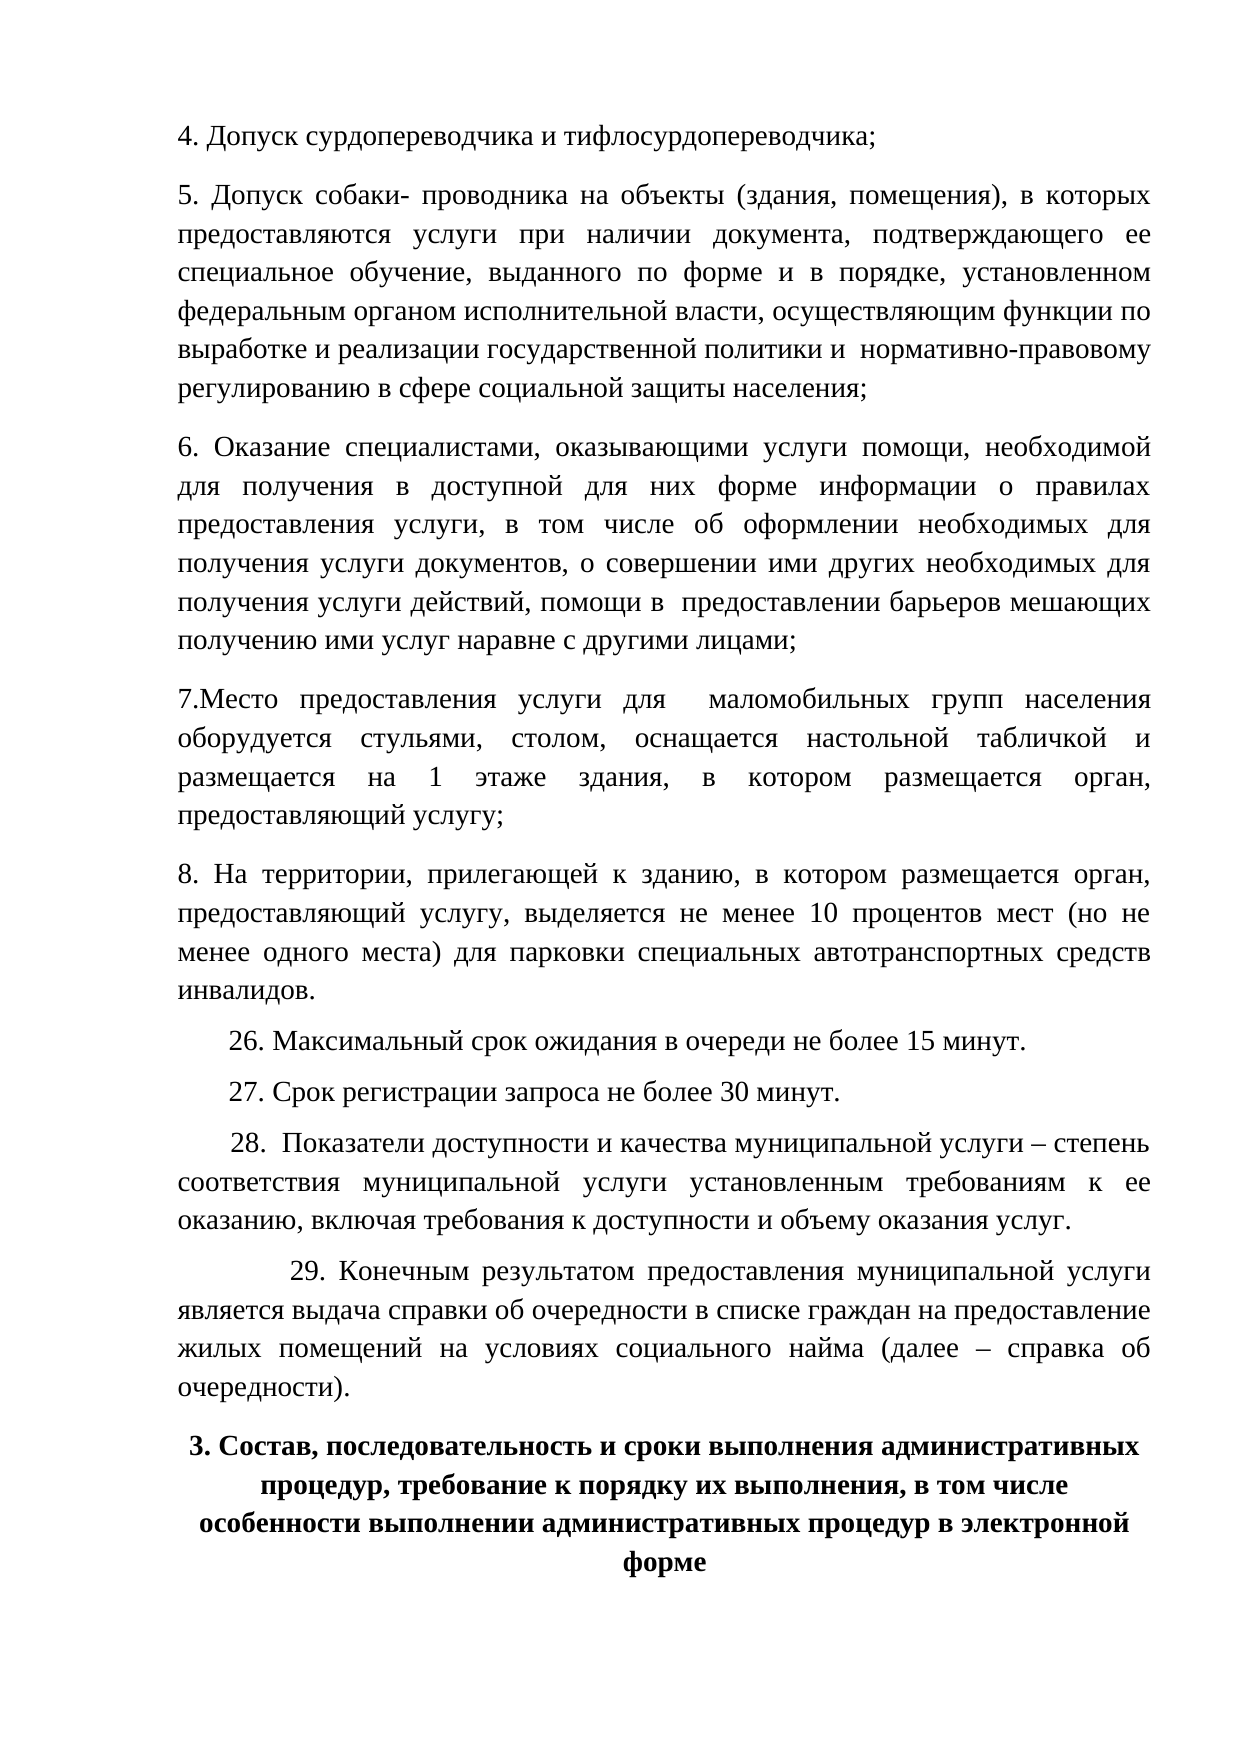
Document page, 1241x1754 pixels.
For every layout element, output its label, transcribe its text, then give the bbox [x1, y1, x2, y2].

text 3. Состав, последовательность и сроки выполнения административных процедур, требование к порядку их выполнения, в том числе особенности выполнении административных процедур в электронной форме [177, 1428, 1152, 1578]
text 27. Срок регистрации запроса не более 30 минут. [177, 1074, 1152, 1108]
text 26. Максимальный срок ожидания в очереди не более 15 минут. [177, 1023, 1152, 1057]
text 5. Допуск собаки- проводника на объекты (здания, помещения), в которых предоставляются услуги при наличии документа, подтверждающего ее специальное обучение, выданного по форме и в порядке, установленном федеральным органом исполнительной власти, осуществляющим функции по выработке и реализации государственной политики и нормативно-правовому регулированию в сфере социальной защиты населения; [177, 177, 1152, 404]
text 7.Место предоставления услуги для маломобильных групп населения оборудуется стульями, столом, оснащается настольной табличкой и размещается на 1 этаже здания, в котором размещается орган, предоставляющий услугу; [177, 682, 1152, 831]
text 4. Допуск сурдопереводчика и тифлосурдопереводчика; [177, 118, 1152, 152]
text 28. Показатели доступности и качества муниципальной услуги – степень соответствия муниципальной услуги установленным требованиям к ее оказанию, включая требования к доступности и объему оказания услуг. [177, 1125, 1152, 1236]
text 6. Оказание специалистами, оказывающими услуги помощи, необходимой для получения в доступной для них форме информации о правилах предоставления услуги, в том числе об оформлении необходимых для получения услуги документов, о совершении ими других необходимых для получения услуги действий, помощи в предоставлении барьеров мешающих получению ими услуг наравне с другими лицами; [177, 429, 1152, 656]
text 8. На территории, прилегающей к зданию, в котором размещается орган, предоставляющий услугу, выделяется не менее 10 процентов мест (но не менее одного места) для парковки специальных автотранспортных средств инвалидов. [177, 857, 1152, 1006]
text 29. Конечным результатом предоставления муниципальной услуги является выдача справки об очередности в списке граждан на предоставление жилых помещений на условиях социального найма (далее – справка об очередности). [177, 1253, 1152, 1403]
